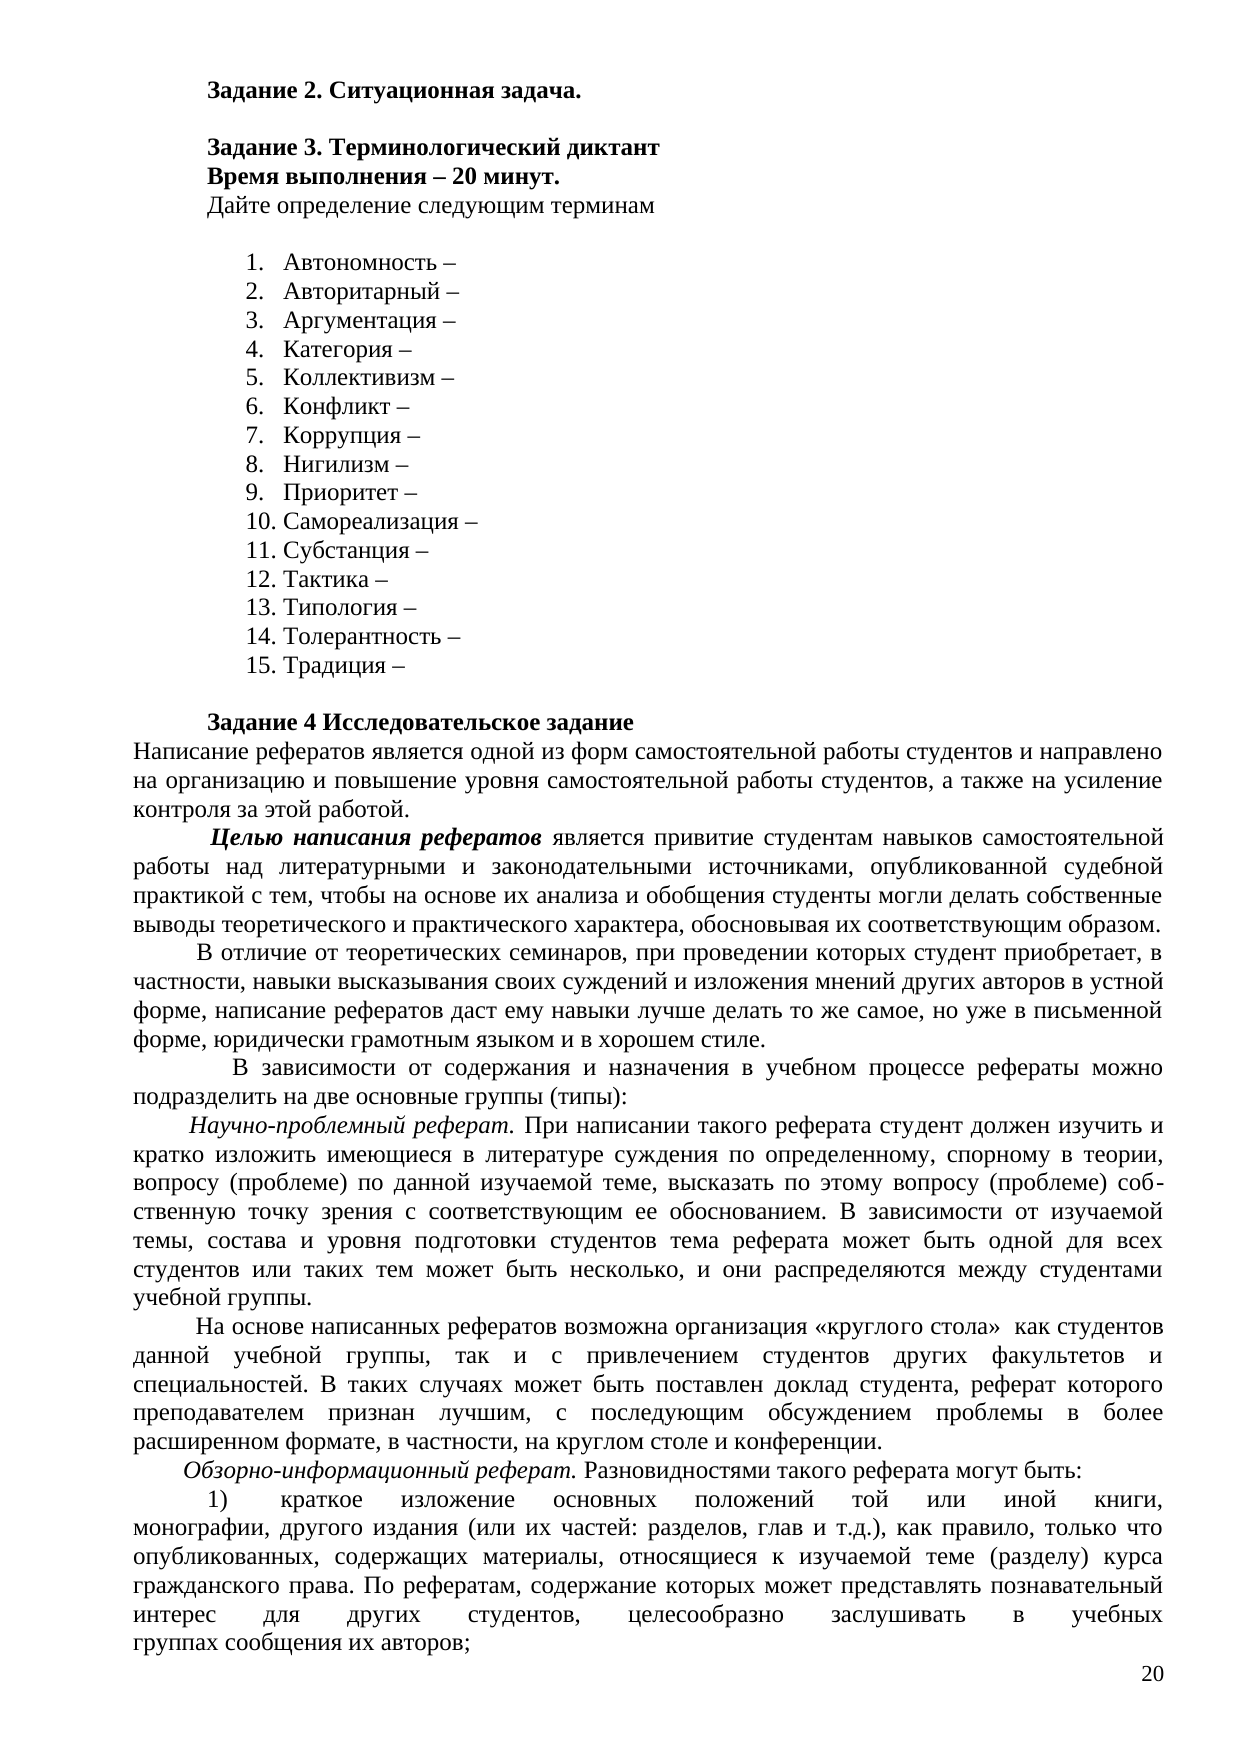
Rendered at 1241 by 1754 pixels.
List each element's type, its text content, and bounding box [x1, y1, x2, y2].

text На основе написанных рефератов возможна организация «круглого стола» как студентов данной учебной группы, так и с привлечением студентов других факультетов и специальностей. В таких случаях может быть поставлен доклад студента, реферат которого преподавателем признан лучшим, с последующим обсуждением проблемы в более расширенном формате, в частности, на круглом столе и конференции. [133, 1311, 1164, 1455]
list Традиция – [245, 650, 1164, 679]
text В зависимости от содержания и назначения в учебном процессе рефераты можно подразделить на две основные группы (типы): [133, 1052, 1164, 1110]
list Нигилизм – [245, 449, 1164, 477]
list Коррупция – [245, 420, 1164, 449]
text Задание 2. Ситуационная задача. [133, 75, 1164, 104]
list Самореализация – [245, 506, 1164, 535]
list Тактика – [245, 564, 1164, 592]
list Авторитарный – [245, 276, 1164, 305]
text Написание рефератов является одной из форм самостоятельной работы студентов и направлено на организацию и повышение уровня самостоятельной работы студентов, а также на усиление контроля за этой работой. [133, 736, 1164, 822]
list Категория – [245, 334, 1164, 362]
text Время выполнения – 20 минут. [133, 161, 1164, 190]
text Научно-проблемный реферат. При написании такого реферата студент должен изучить и кратко изложить имеющиеся в литературе суждения по определенному, спорному в теории, вопросу (проблеме) по данной изучаемой теме, высказать по этому вопросу (проблеме) собственную точку зрения с соответствующим ее обоснованием. В зависимости от изучаемой темы, состава и уровня подготовки студентов тема реферата может быть одной для всех студентов или таких тем может быть несколько, и они распределяются между студентами учебной группы. [133, 1110, 1164, 1311]
list Автономность – [245, 247, 1164, 276]
list Толерантность – [245, 621, 1164, 650]
list краткое изложение основных положений той или иной книги, монографии, другого издания (или их частей: разделов, глав и т.д.), как правило, только что опубликованных, содержащих материалы, относящиеся к изучаемой теме (разделу) курса гражданского права. По рефератам, содержание которых может представлять познавательный интерес для других студентов, целесообразно заслушивать в учебных группах сообщения их авторов; [133, 1484, 1164, 1656]
list Коллективизм – [245, 362, 1164, 391]
text Задание 4 Исследовательское задание [133, 707, 1164, 736]
text Дайте определение следующим терминам [133, 190, 1164, 219]
list Типология – [245, 592, 1164, 621]
list Приоритет – [245, 477, 1164, 506]
text Целью написания рефератов является привитие студентам навыков самостоятельной работы над литературными и законодательными источниками, опубликованной судебной практикой с тем, чтобы на основе их анализа и обобщения студенты могли делать собственные выводы теоретического и практического характера, обосновывая их соответствующим образом. [133, 822, 1164, 937]
text Задание 3. Терминологический диктант [133, 132, 1164, 161]
list Конфликт – [245, 391, 1164, 420]
list Субстанция – [245, 535, 1164, 564]
text Обзорно-информационный реферат. Разновидностями такого реферата могут быть: [133, 1455, 1164, 1484]
text В отличие от теоретических семинаров, при проведении которых студент приобретает, в частности, навыки высказывания своих суждений и изложения мнений других авторов в устной форме, написание рефератов даст ему навыки лучше делать то же самое, но уже в письменной форме, юридически грамотным языком и в хорошем стиле. [133, 937, 1164, 1052]
list Аргументация – [245, 305, 1164, 334]
